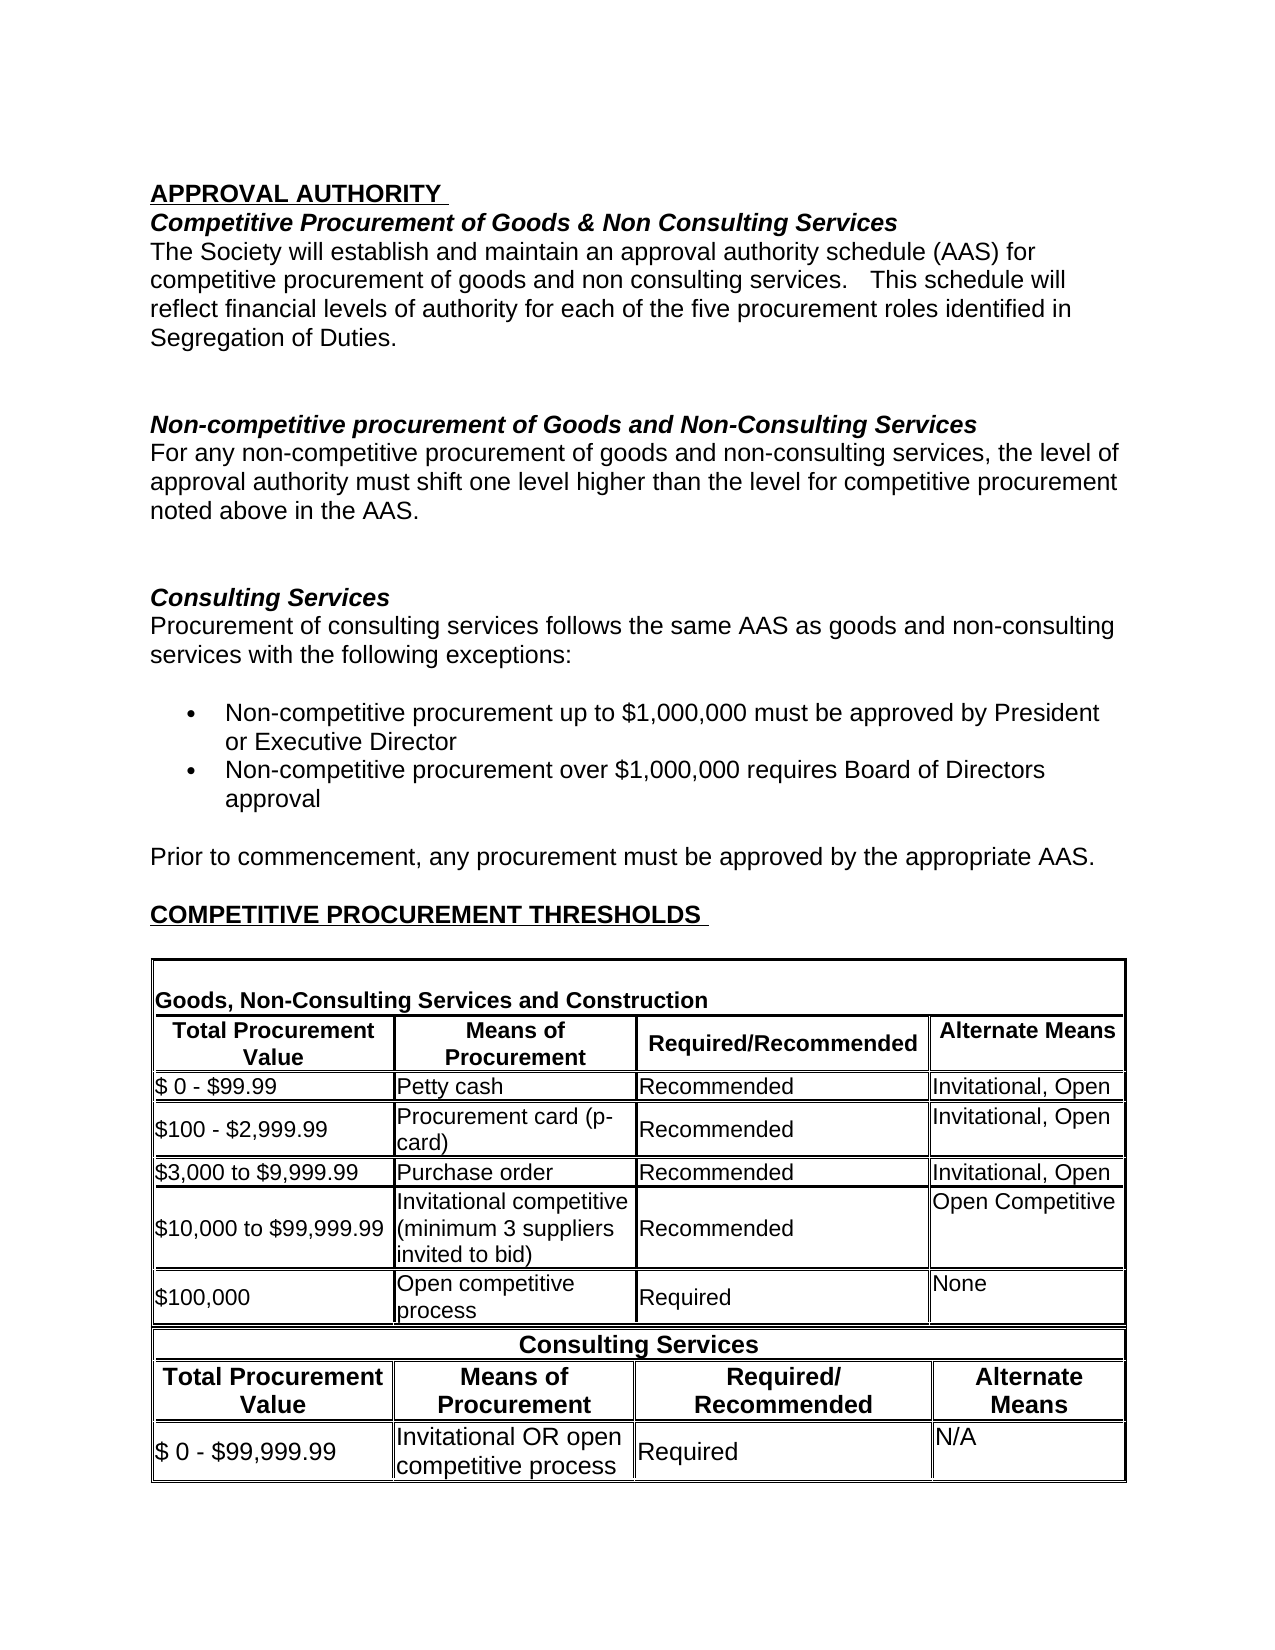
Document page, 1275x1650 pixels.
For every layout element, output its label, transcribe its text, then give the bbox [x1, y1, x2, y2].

table_cell Recommended [638, 1188, 928, 1267]
table_cell $10,000 to $99,999.99 [154, 1185, 393, 1267]
table_cell $100,000 [154, 1267, 394, 1323]
table_cell Invitational OR open competitive process [394, 1423, 635, 1480]
table_cell Invitational competitive (minimum 3 suppliers invited to bid) [396, 1188, 635, 1267]
table_cell $100 - $2,999.99 [154, 1099, 393, 1155]
table_cell Petty cash [396, 1073, 635, 1099]
table_cell Total Procurement Value [154, 1358, 392, 1419]
table_cell Means of Procurement [396, 1017, 635, 1070]
text Consulting Services Procurement of consulting services follows the same AAS as goods and non-consulting services with the following exceptions: [150, 554, 1125, 669]
table_header Goods, Non-Consulting Services and Construction [154, 961, 1124, 1014]
list Non-competitive procurement over $1,000,000 requires Board of Directors approval [187, 755, 1125, 813]
table_cell Open competitive process [394, 1271, 636, 1323]
table_cell Recommended [638, 1073, 928, 1099]
table_cell None [930, 1267, 1125, 1323]
table_cell Required [635, 1423, 932, 1480]
table_cell Alternate Means [931, 1014, 1124, 1070]
table_cell Required/Recommended [636, 1362, 931, 1419]
table_cell Invitational, Open [931, 1155, 1125, 1185]
table_cell Recommended [638, 1103, 928, 1155]
text APPROVAL AUTHORITY Competitive Procurement of Goods & Non Consulting Services The Society will establish and maintain an approval authority schedule (AAS) for competitive procurement of goods and non consulting services. This schedule will reflect financial levels of authority for each of the five procurement roles identified in Segregation of Duties. [150, 179, 1125, 352]
table_cell Procurement card (p-card) [396, 1103, 635, 1155]
text Non-competitive procurement of Goods and Non-Consulting Services For any non-competitive procurement of goods and non-consulting services, the level of approval authority must shift one level higher than the level for competitive procurement noted above in the AAS. [150, 381, 1125, 524]
table_cell Open Competitive [931, 1185, 1124, 1267]
table_cell Invitational, Open [931, 1099, 1125, 1155]
table_cell $ 0 - $99,999.99 [154, 1419, 393, 1480]
table_cell Purchase order [396, 1159, 635, 1185]
table_cell Total Procurement Value [154, 1014, 393, 1070]
table_cell $ 0 - $99.99 [152, 1070, 394, 1099]
table_cell N/A [933, 1419, 1125, 1480]
table_header Consulting Services [154, 1330, 1124, 1358]
table_cell Recommended [638, 1159, 928, 1185]
table_cell $3,000 to $9,999.99 [154, 1155, 393, 1185]
text Prior to commencement, any procurement must be approved by the appropriate AAS. [150, 842, 1125, 871]
table_cell Required/Recommended [638, 1017, 928, 1070]
table_cell Alternate Means [934, 1358, 1125, 1419]
list Non-competitive procurement up to $1,000,000 must be approved by President or Executive Director [187, 698, 1125, 755]
table_cell Means of Procurement [395, 1362, 633, 1419]
text COMPETITIVE PROCUREMENT THRESHOLDS [150, 900, 1125, 929]
table_cell Required [636, 1271, 930, 1323]
table_cell Invitational, Open [930, 1070, 1126, 1099]
